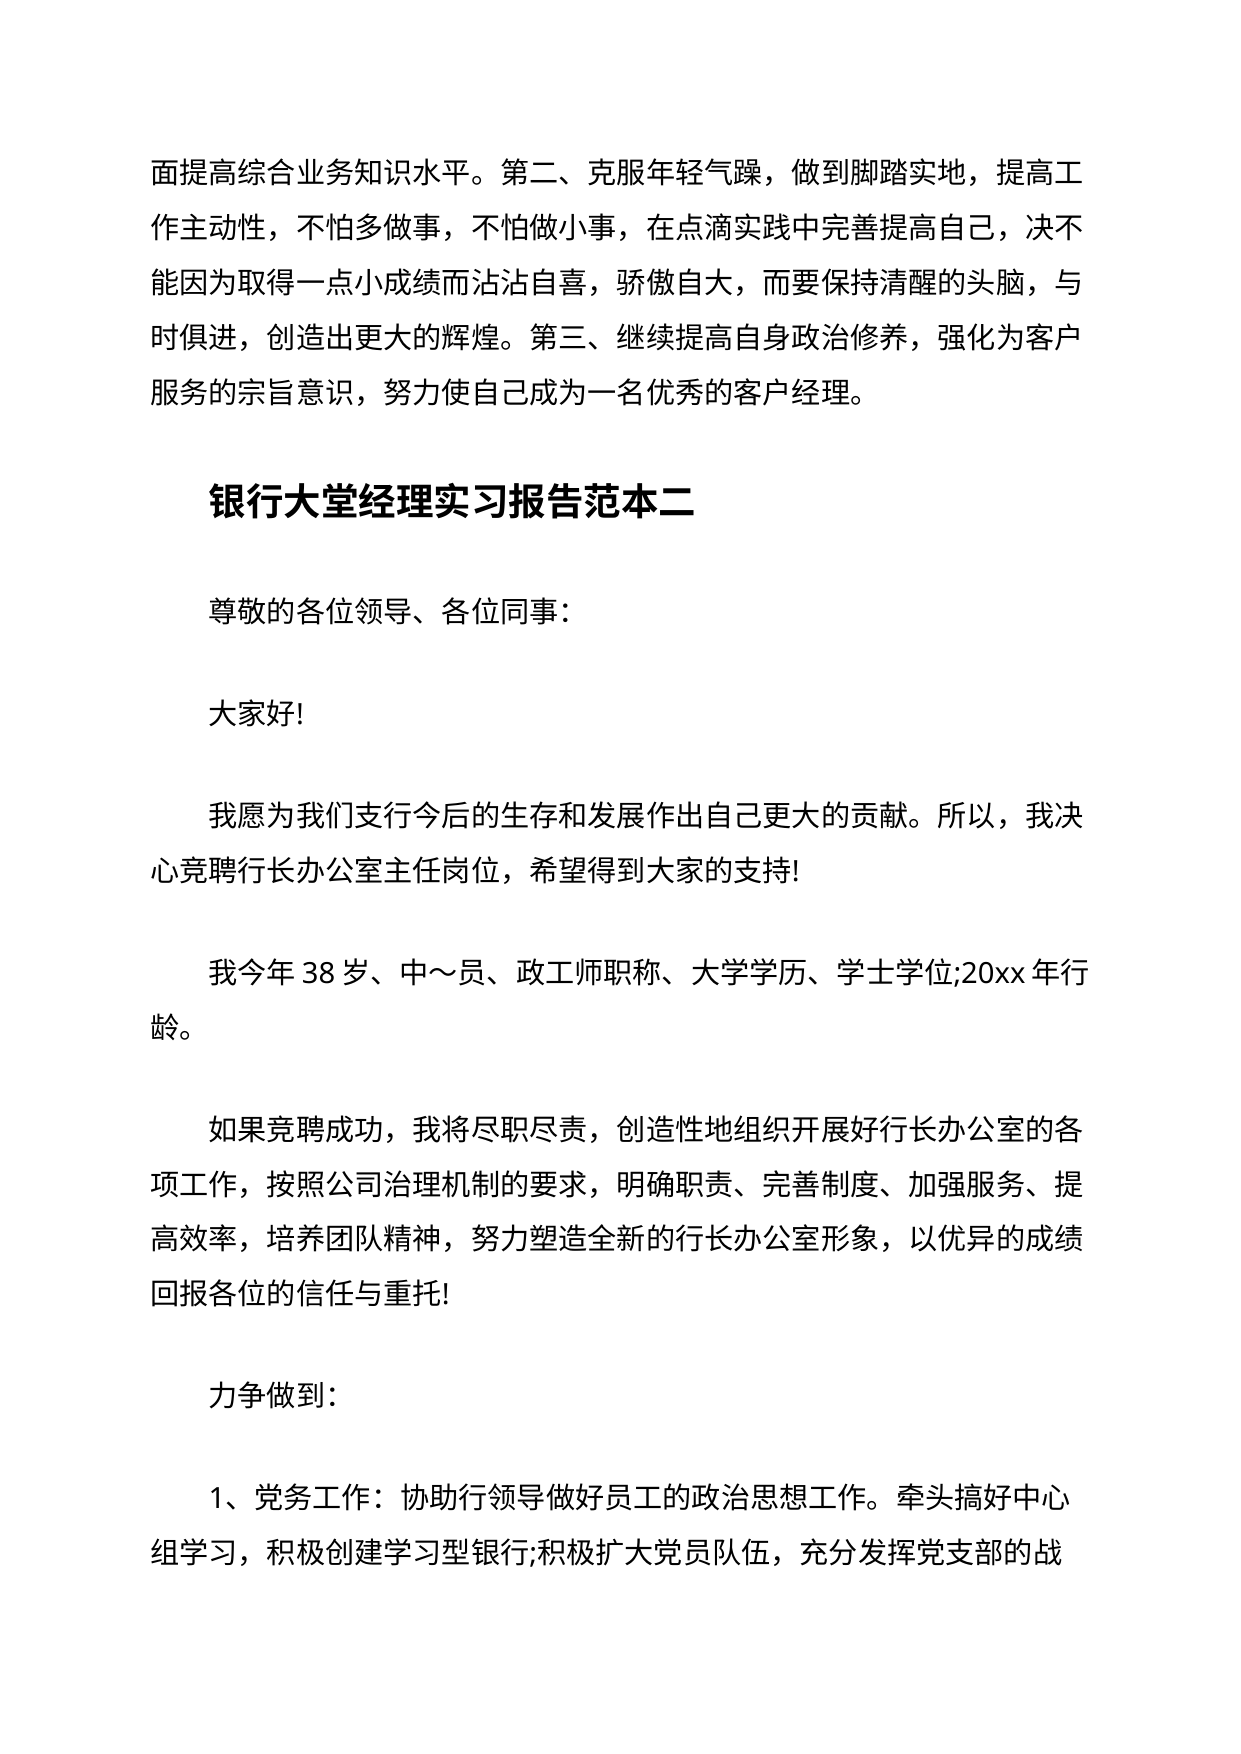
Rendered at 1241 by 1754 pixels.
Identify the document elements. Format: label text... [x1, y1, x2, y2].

text 我今年38岁、中～员、政工师职称、大学学历、学士学位;20xx年行龄。 [150, 949, 1090, 1047]
text 尊敬的各位领导、各位同事： [150, 589, 1090, 631]
text 力争做到： [150, 1373, 1090, 1415]
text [150, 1474, 1090, 1572]
text 大家好! [150, 691, 1090, 733]
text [150, 150, 1090, 412]
text 如果竞聘成功，我将尽职尽责，创造性地组织开展好行长办公室的各项工作，按照公司治理机制的要求，明确职责、完善制度、加强服务、提高效率，培养团队精神，努力塑造全新的行长办公室形象，以优异的成绩回报各位的信任与重托! [150, 1106, 1090, 1313]
text 银行大堂经理实习报告范本二 [150, 471, 1090, 526]
text 我愿为我们支行今后的生存和发展作出自己更大的贡献。所以，我决心竞聘行长办公室主任岗位，希望得到大家的支持! [150, 792, 1090, 890]
